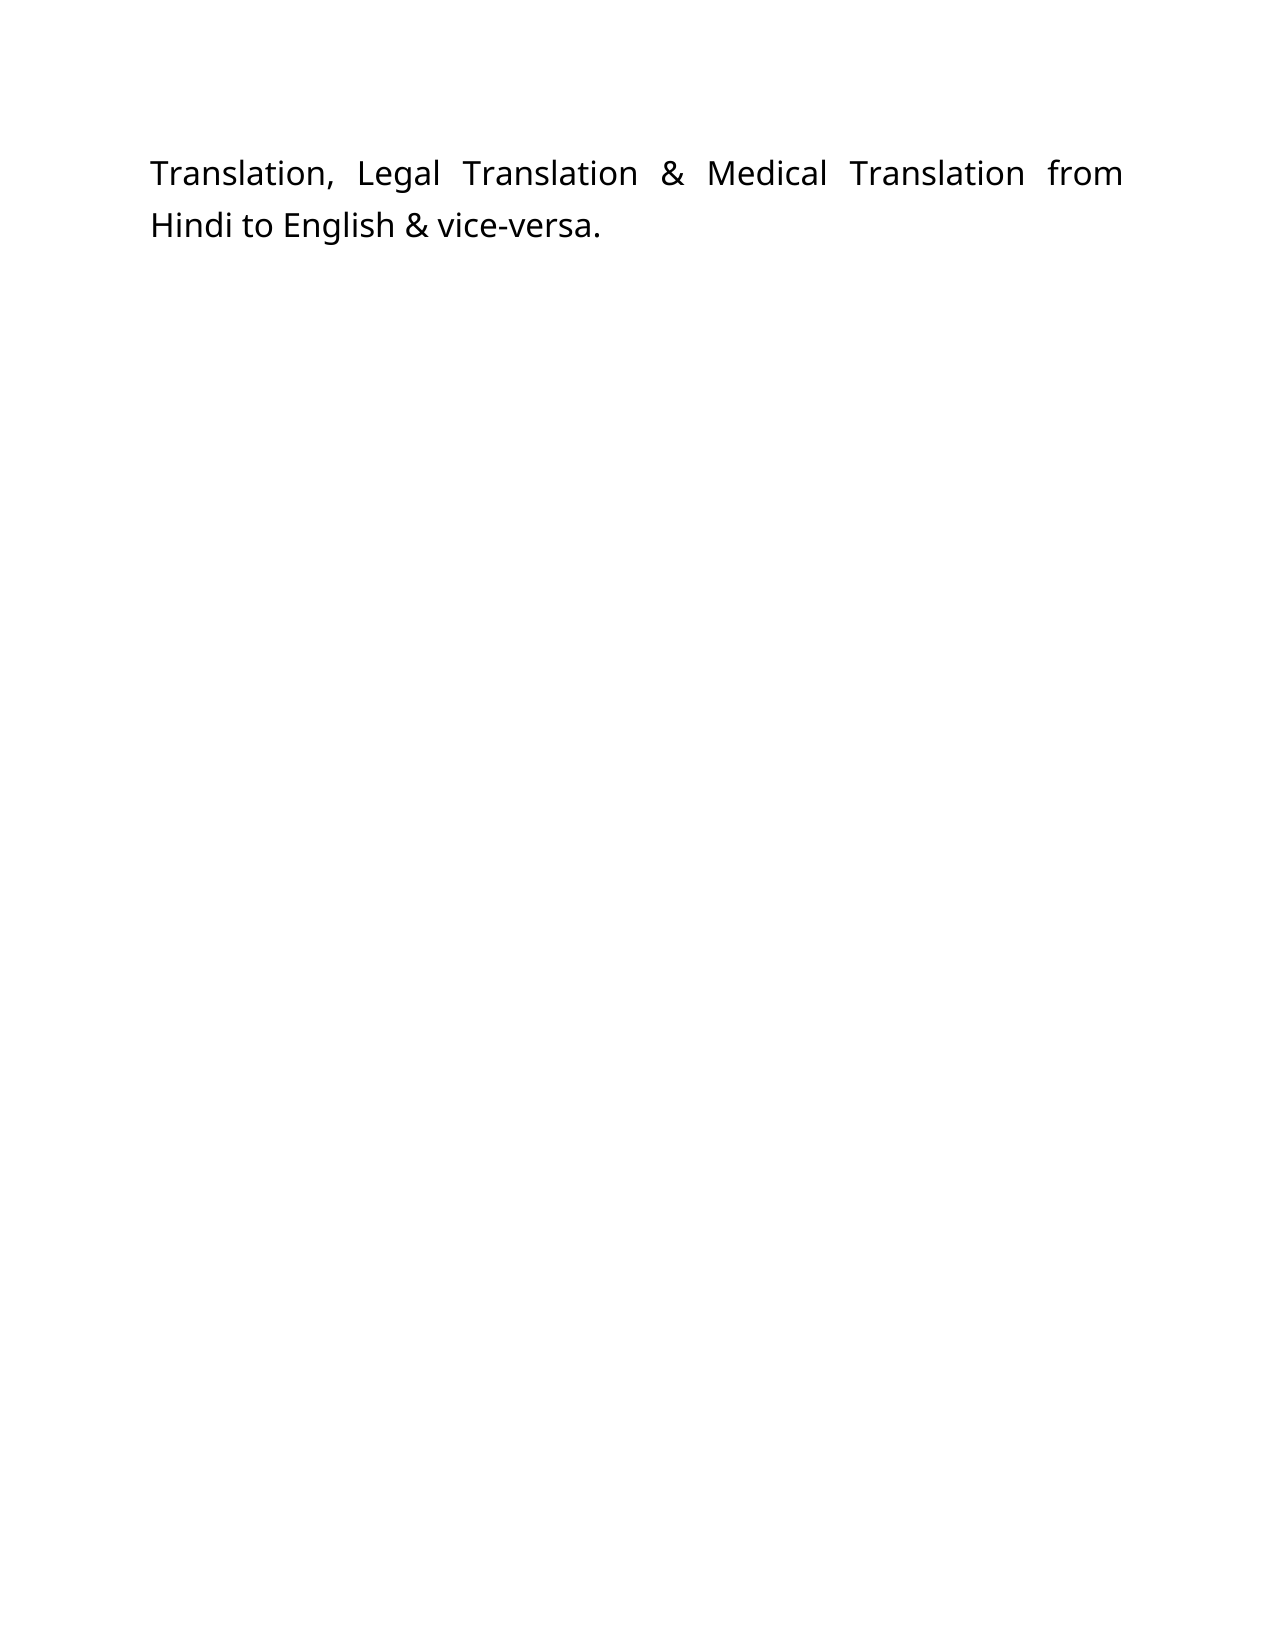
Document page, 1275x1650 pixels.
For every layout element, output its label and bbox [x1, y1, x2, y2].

text [150, 150, 1125, 248]
